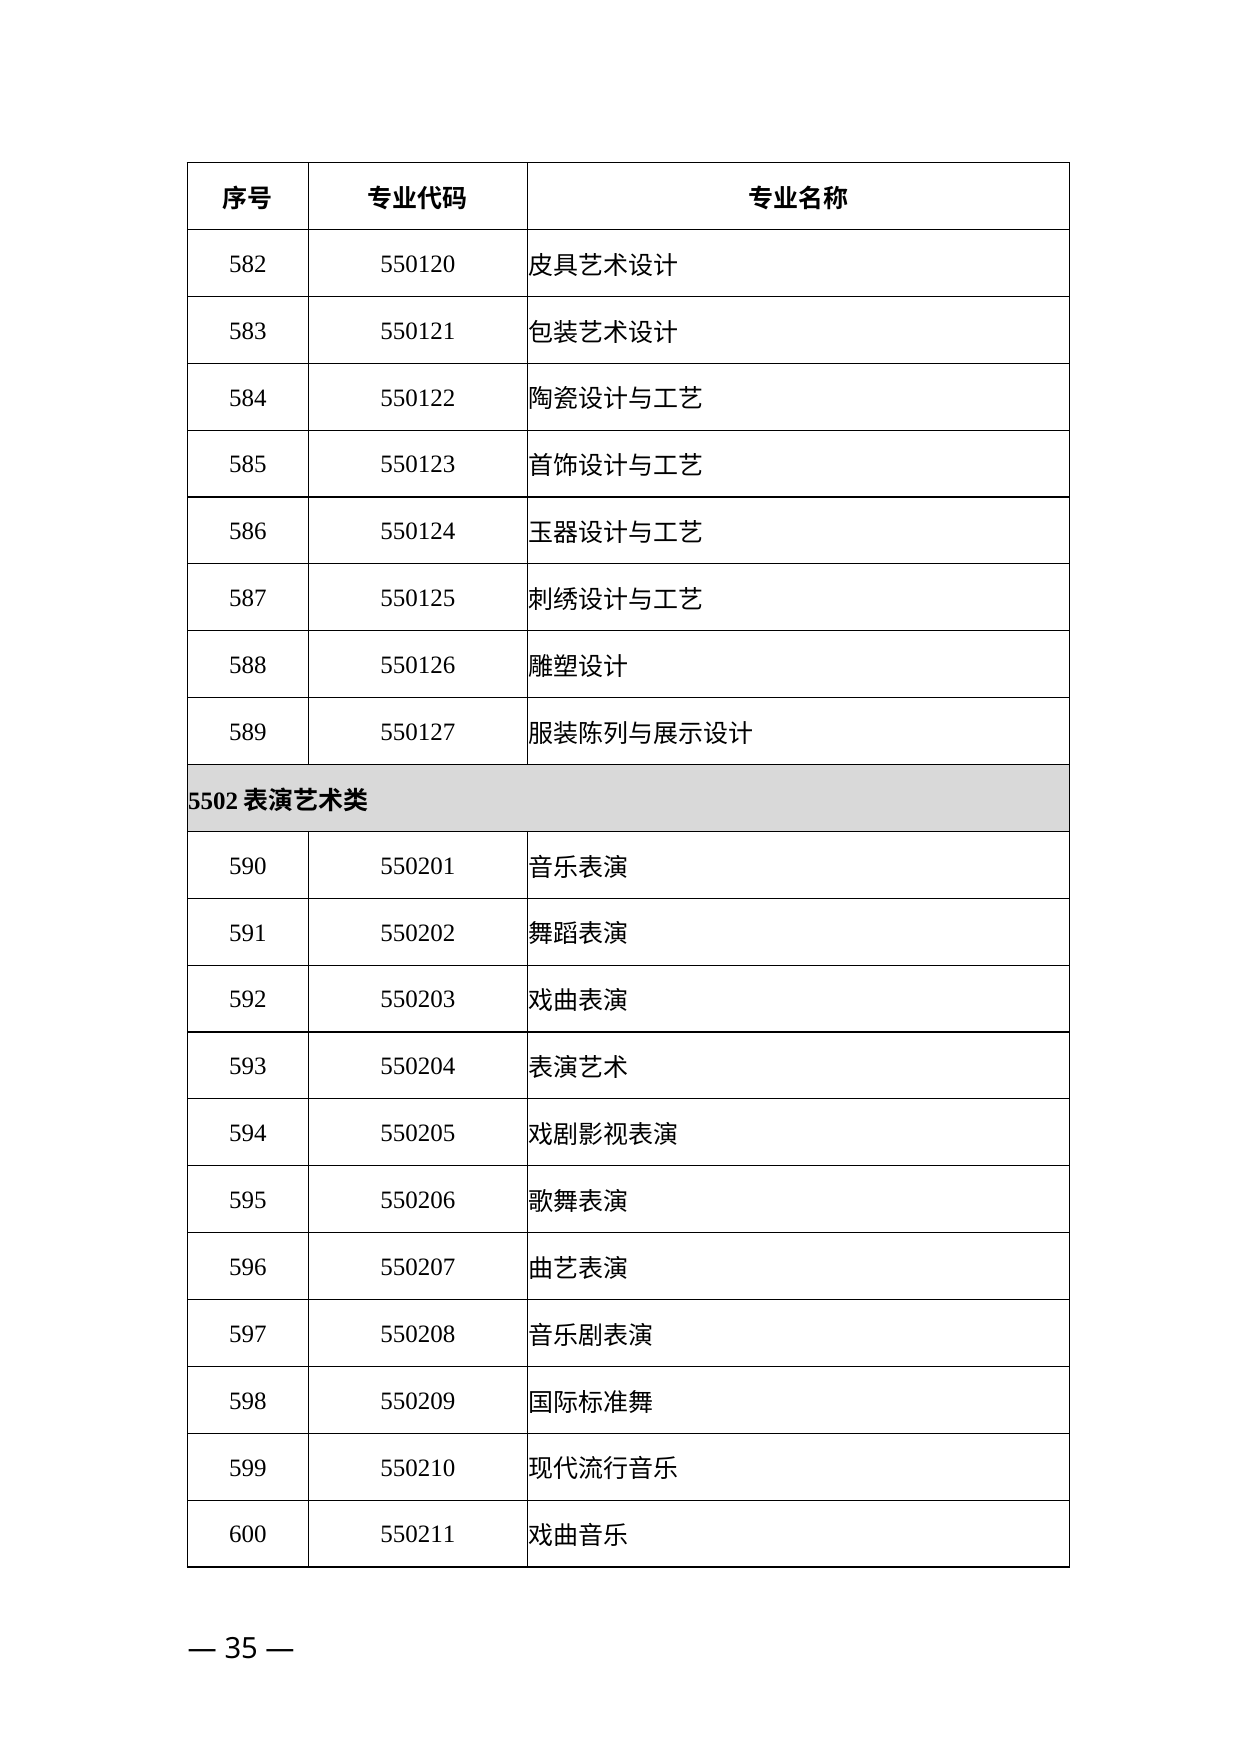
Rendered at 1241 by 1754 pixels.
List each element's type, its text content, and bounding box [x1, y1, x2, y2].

table_header 序号 [188, 163, 308, 229]
table_cell 首饰设计与工艺 [528, 431, 1069, 496]
table_cell 音乐剧表演 [528, 1300, 1069, 1366]
table_cell 550207 [309, 1233, 527, 1299]
table_cell 583 [188, 297, 308, 363]
table_cell 586 [188, 498, 308, 563]
table_cell 550122 [309, 364, 527, 429]
table_cell 550120 [309, 230, 527, 296]
table_cell 590 [188, 832, 308, 898]
table_cell 589 [188, 698, 308, 764]
table_cell 服装陈列与展示设计 [528, 698, 1069, 764]
table_cell 550202 [309, 899, 527, 964]
table_cell 国际标准舞 [528, 1367, 1069, 1433]
table_header 专业代码 [309, 163, 527, 229]
table_cell 591 [188, 899, 308, 964]
table_cell 599 [188, 1434, 308, 1499]
table_cell 5502表演艺术类 [188, 765, 1069, 831]
table_cell 550209 [309, 1367, 527, 1433]
table_cell 584 [188, 364, 308, 429]
table_cell 陶瓷设计与工艺 [528, 364, 1069, 429]
table_cell 戏曲表演 [528, 966, 1069, 1031]
table_cell 593 [188, 1033, 308, 1098]
table_cell 550210 [309, 1434, 527, 1499]
table_cell 戏剧影视表演 [528, 1099, 1069, 1165]
table_cell 雕塑设计 [528, 631, 1069, 697]
table_cell 550205 [309, 1099, 527, 1165]
table_cell 音乐表演 [528, 832, 1069, 898]
table_cell 550123 [309, 431, 527, 496]
table_cell 594 [188, 1099, 308, 1165]
table_cell 596 [188, 1233, 308, 1299]
table_cell 550124 [309, 498, 527, 563]
table_cell 表演艺术 [528, 1033, 1069, 1098]
table_cell 587 [188, 564, 308, 630]
table_cell 曲艺表演 [528, 1233, 1069, 1299]
table_cell 刺绣设计与工艺 [528, 564, 1069, 630]
table_cell 包装艺术设计 [528, 297, 1069, 363]
table_cell 550204 [309, 1033, 527, 1098]
table_cell 595 [188, 1166, 308, 1232]
table_cell 550125 [309, 564, 527, 630]
table_cell 582 [188, 230, 308, 296]
table_cell 598 [188, 1367, 308, 1433]
table_cell 588 [188, 631, 308, 697]
table_cell 550126 [309, 631, 527, 697]
table_cell 舞蹈表演 [528, 899, 1069, 964]
table_cell 玉器设计与工艺 [528, 498, 1069, 563]
table_cell 戏曲音乐 [528, 1501, 1069, 1566]
table_cell 550201 [309, 832, 527, 898]
table_cell 现代流行音乐 [528, 1434, 1069, 1499]
table_cell 550121 [309, 297, 527, 363]
table_cell 歌舞表演 [528, 1166, 1069, 1232]
table_cell 550208 [309, 1300, 527, 1366]
table_cell 550206 [309, 1166, 527, 1232]
table_cell 皮具艺术设计 [528, 230, 1069, 296]
table_cell 597 [188, 1300, 308, 1366]
table_cell 550211 [309, 1501, 527, 1566]
table_cell 592 [188, 966, 308, 1031]
table_cell 585 [188, 431, 308, 496]
table_cell 550127 [309, 698, 527, 764]
table_header 专业名称 [528, 163, 1069, 229]
table_cell 550203 [309, 966, 527, 1031]
table_cell 600 [188, 1501, 308, 1566]
